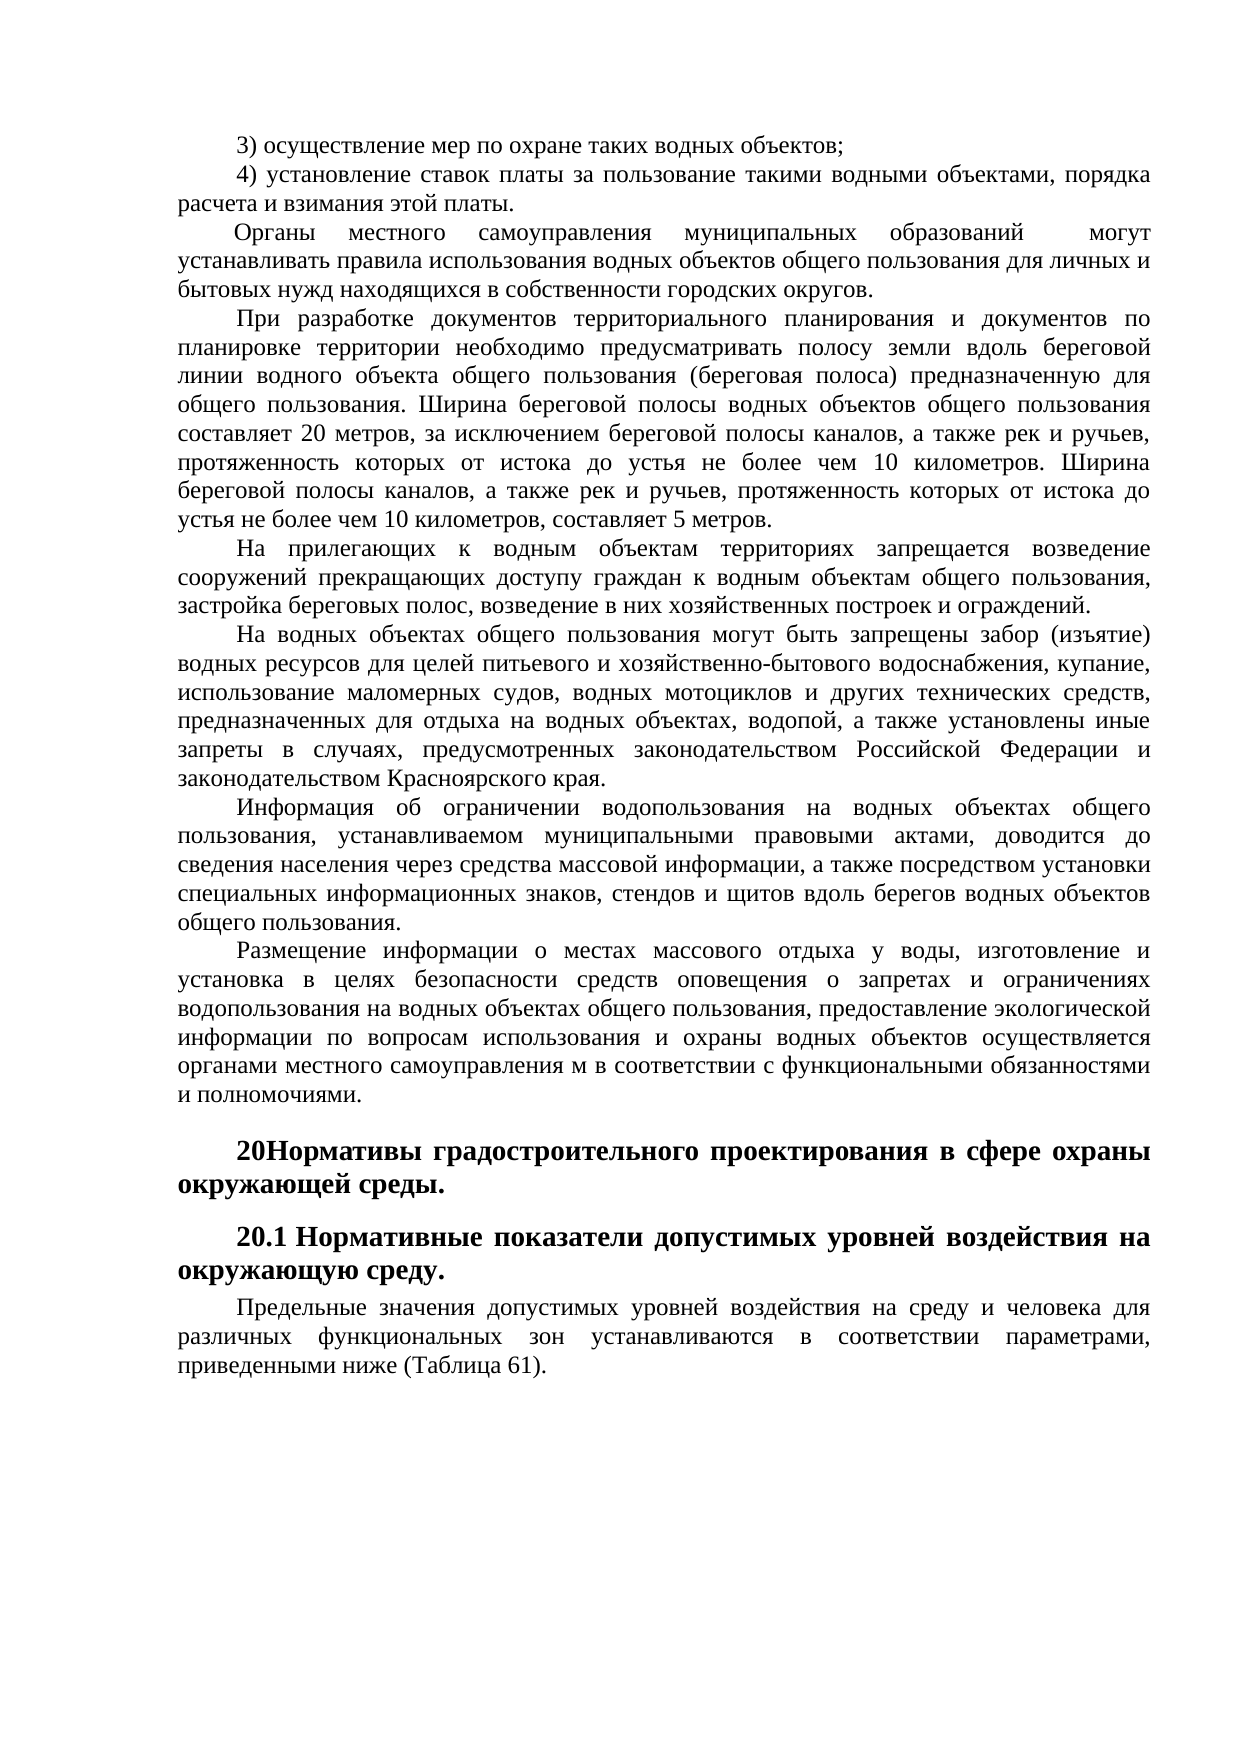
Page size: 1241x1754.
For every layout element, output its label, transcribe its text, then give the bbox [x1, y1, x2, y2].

text На прилегающих к водным объектам территориях запрещается возведение сооружений прекращающих доступу граждан к водным объектам общего пользования, застройка береговых полос, возведение в них хозяйственных построек и ограждений. [177, 533, 1152, 619]
text При разработке документов территориального планирования и документов по планировке территории необходимо предусматривать полосу земли вдоль береговой линии водного объекта общего пользования (береговая полоса) предназначенную для общего пользования. Ширина береговой полосы водных объектов общего пользования составляет 20 метров, за исключением береговой полосы каналов, а также рек и ручьев, протяженность которых от истока до устья не более чем 10 километров. Ширина береговой полосы каналов, а также рек и ручьев, протяженность которых от истока до устья не более чем 10 километров, составляет 5 метров. [177, 303, 1152, 533]
subtitle Нормативные показатели допустимых уровней воздействия на окружающую среду. [177, 1219, 1152, 1286]
text Предельные значения допустимых уровней воздействия на среду и человека для различных функциональных зон устанавливаются в соответствии параметрами, приведенными ниже (Таблица 61). [177, 1292, 1152, 1378]
subtitle Нормативы градостроительного проектирования в сфере охраны окружающей среды. [177, 1133, 1152, 1200]
text 4) установление ставок платы за пользование такими водными объектами, порядка расчета и взимания этой платы. [177, 159, 1152, 217]
text 3) осуществление мер по охране таких водных объектов; [177, 131, 1152, 159]
text Информация об ограничении водопользования на водных объектах общего пользования, устанавливаемом муниципальными правовыми актами, доводится до сведения населения через средства массовой информации, а также посредством установки специальных информационных знаков, стендов и щитов вдоль берегов водных объектов общего пользования. [177, 792, 1152, 936]
text На водных объектах общего пользования могут быть запрещены забор (изъятие) водных ресурсов для целей питьевого и хозяйственно-бытового водоснабжения, купание, использование маломерных судов, водных мотоциклов и других технических средств, предназначенных для отдыха на водных объектах, водопой, а также установлены иные запреты в случаях, предусмотренных законодательством Российской Федерации и законодательством Красноярского края. [177, 619, 1152, 792]
text Органы местного самоуправления муниципальных образований могут устанавливать правила использования водных объектов общего пользования для личных и бытовых нужд находящихся в собственности городских округов. [177, 217, 1152, 303]
text Размещение информации о местах массового отдыха у воды, изготовление и установка в целях безопасности средств оповещения о запретах и ограничениях водопользования на водных объектах общего пользования, предоставление экологической информации по вопросам использования и охраны водных объектов осуществляется органами местного самоуправления м в соответствии с функциональными обязанностями и полномочиями. [177, 936, 1152, 1108]
